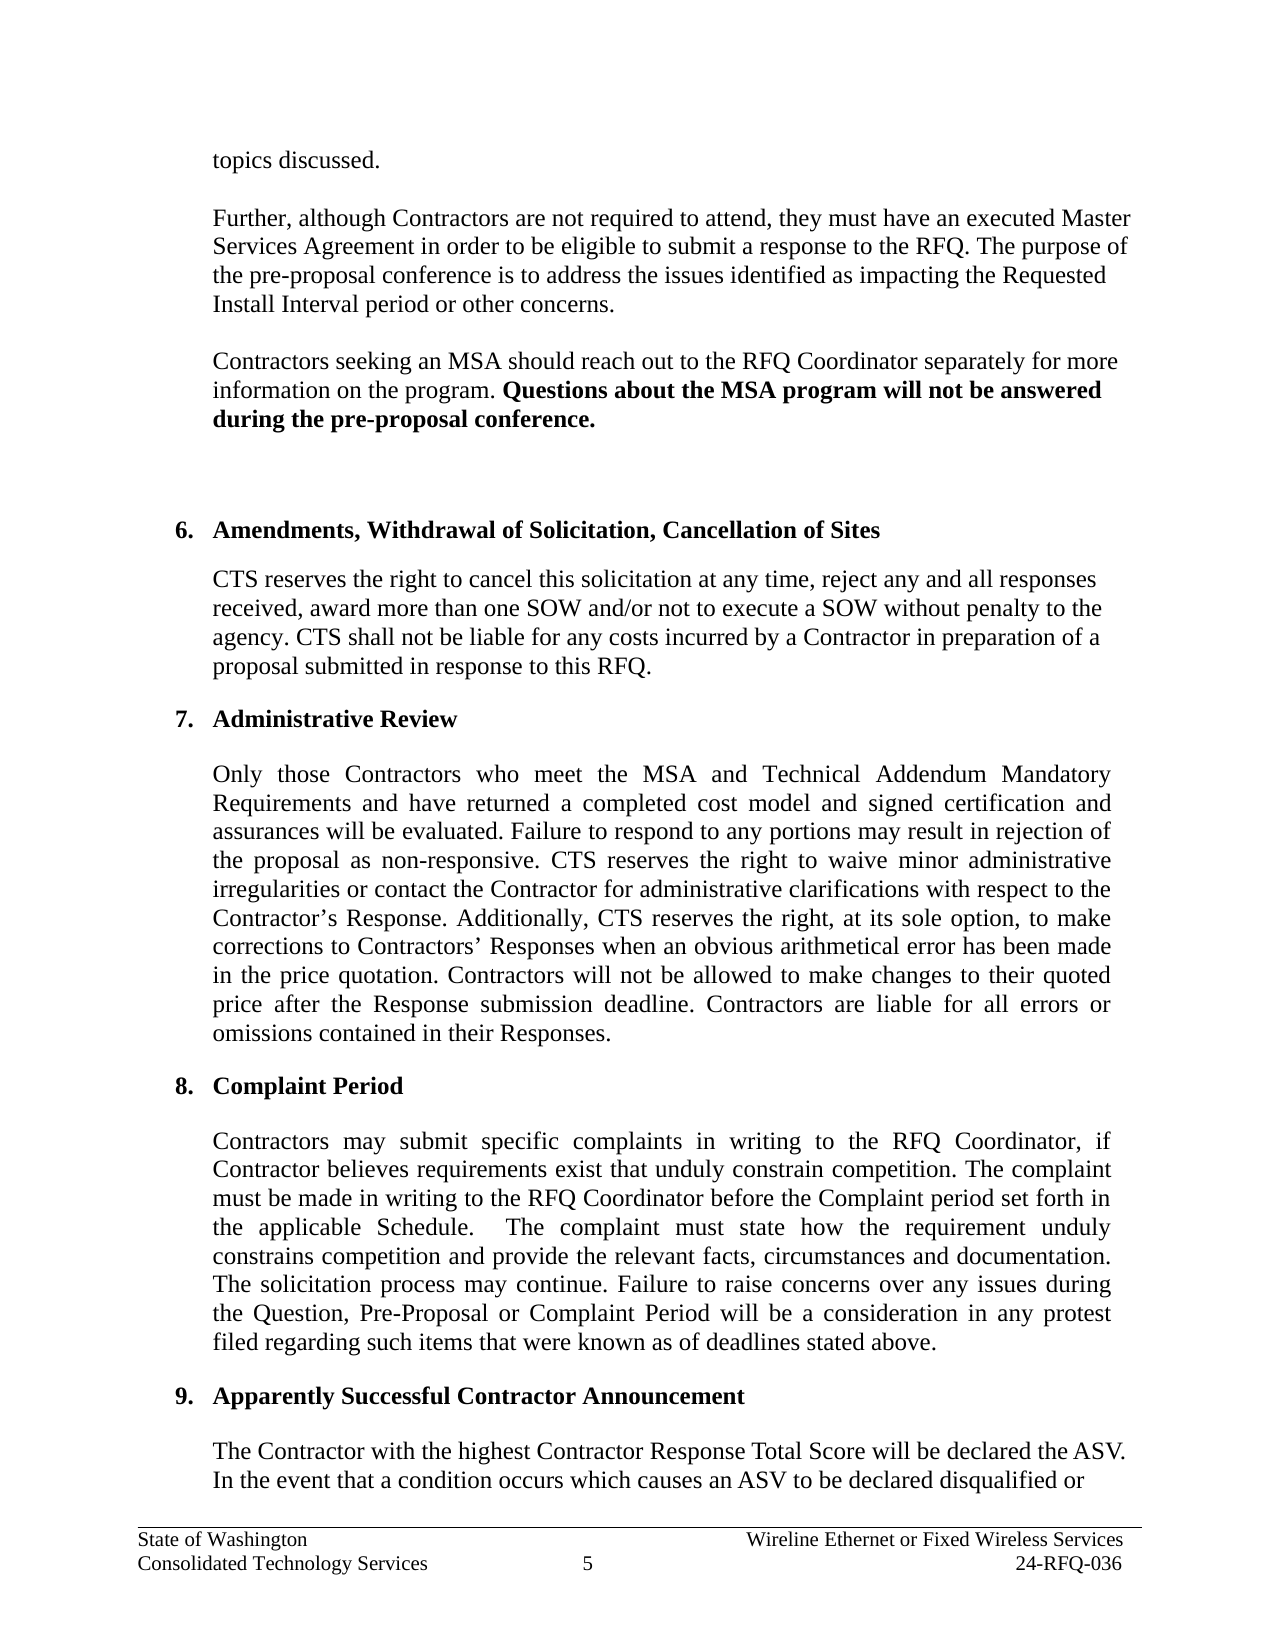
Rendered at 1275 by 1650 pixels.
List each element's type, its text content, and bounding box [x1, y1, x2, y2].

list Apparently Successful Contractor Announcement [175, 1381, 1142, 1409]
text Contractors seeking an MSA should reach out to the RFQ Coordinator separately for more information on the program. Questions about the MSA program will not be answered during the pre-proposal conference. [212, 346, 1142, 433]
list Complaint Period [175, 1071, 1142, 1100]
text Further, although Contractors are not required to attend, they must have an executed Master Services Agreement in order to be eligible to submit a response to the RFQ. The purpose of the pre-proposal conference is to address the issues identified as impacting the Requested Install Interval period or other concerns. [212, 203, 1142, 318]
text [212, 1436, 1142, 1494]
list Amendments, Withdrawal of Solicitation, Cancellation of Sites [175, 515, 1142, 544]
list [212, 145, 1112, 174]
text Only those Contractors who meet the MSA and Technical Addendum Mandatory Requirements and have returned a completed cost model and signed certification and assurances will be evaluated. Failure to respond to any portions may result in rejection of the proposal as non-responsive. CTS reserves the right to waive minor administrative irregularities or contact the Contractor for administrative clarifications with respect to the Contractor’s Response. Additionally, CTS reserves the right, at its sole option, to make corrections to Contractors’ Responses when an obvious arithmetical error has been made in the price quotation. Contractors will not be allowed to make changes to their quoted price after the Response submission deadline. Contractors are liable for all errors or omissions contained in their Responses. [212, 759, 1112, 1046]
list Administrative Review [175, 704, 1142, 733]
text Contractors may submit specific complaints in writing to the RFQ Coordinator, if Contractor believes requirements exist that unduly constrain competition. The complaint must be made in writing to the RFQ Coordinator before the Complaint period set forth in the applicable Schedule. The complaint must state how the requirement unduly constrains competition and provide the relevant facts, circumstances and documentation. The solicitation process may continue. Failure to raise concerns over any issues during the Question, Pre-Proposal or Complaint Period will be a consideration in any protest filed regarding such items that were known as of deadlines stated above. [212, 1126, 1112, 1356]
text CTS reserves the right to cancel this solicitation at any time, reject any and all responses received, award more than one SOW and/or not to execute a SOW without penalty to the agency. CTS shall not be liable for any costs incurred by a Contractor in preparation of a proposal submitted in response to this RFQ. [212, 564, 1142, 679]
